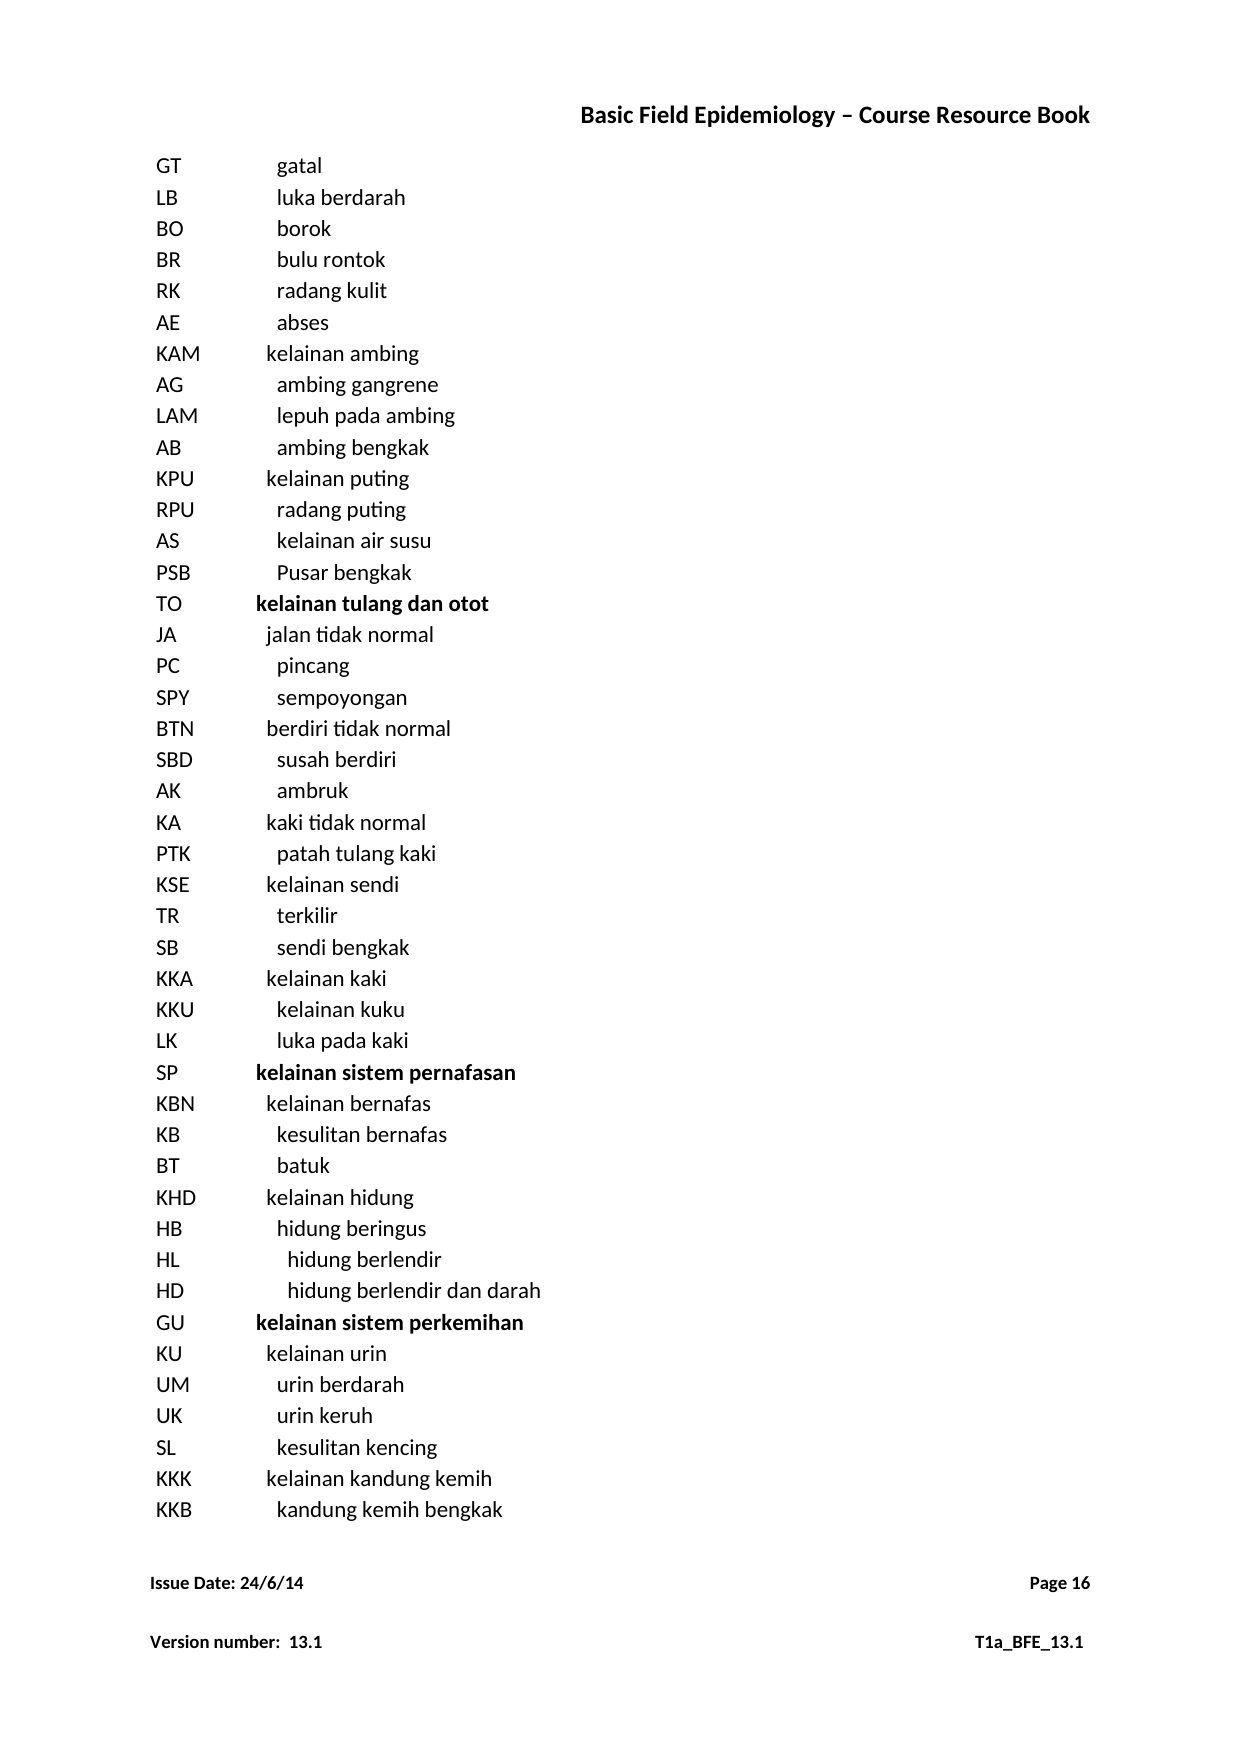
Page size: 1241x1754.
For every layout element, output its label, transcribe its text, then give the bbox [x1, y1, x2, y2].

table_cell AB [149, 431, 248, 462]
table_cell kelainan sendi [249, 869, 644, 900]
table_cell AS [149, 525, 248, 556]
table_cell lepuh pada ambing [249, 400, 644, 431]
table_cell KPU [149, 463, 248, 494]
table_cell hidung beringus [249, 1213, 644, 1244]
table_cell AE [149, 306, 248, 337]
table_cell pincang [249, 650, 644, 681]
table_cell BT [149, 1150, 248, 1181]
table_cell SL [149, 1431, 248, 1462]
table_cell KA [149, 806, 248, 837]
table_cell LB [149, 181, 248, 212]
table_cell borok [249, 213, 644, 244]
table_cell urin keruh [249, 1400, 644, 1431]
table_cell PC [149, 650, 248, 681]
table_cell kelainan bernafas [249, 1088, 644, 1119]
table_cell UK [149, 1400, 248, 1431]
table_cell SPY [149, 681, 248, 712]
table_cell berdiri tidak normal [249, 713, 644, 744]
table_cell SBD [149, 744, 248, 775]
table_cell susah berdiri [249, 744, 644, 775]
table_cell bulu rontok [249, 244, 644, 275]
table_cell sendi bengkak [249, 931, 644, 962]
table_cell sempoyongan [249, 681, 644, 712]
table_cell HL [149, 1244, 248, 1275]
table_cell KB [149, 1119, 248, 1150]
table_cell KKU [149, 994, 248, 1025]
table_cell ambing gangrene [249, 369, 644, 400]
table_cell LAM [149, 400, 248, 431]
table_cell GT [149, 150, 248, 181]
table_cell KU [149, 1338, 248, 1369]
table_cell abses [249, 306, 644, 337]
table_cell kelainan sistem perkemihan [249, 1306, 644, 1337]
table_cell kelainan kaki [249, 963, 644, 994]
table_cell PSB [149, 556, 248, 587]
table_cell kelainan puting [249, 463, 644, 494]
table_cell kelainan kandung kemih [249, 1463, 644, 1494]
table_cell patah tulang kaki [249, 838, 644, 869]
table_cell kelainan tulang dan otot [249, 588, 644, 619]
table_cell kesulitan bernafas [249, 1119, 644, 1150]
table_cell BR [149, 244, 248, 275]
table_cell hidung berlendir dan darah [249, 1275, 644, 1306]
table_cell SB [149, 931, 248, 962]
table_cell jalan tidak normal [249, 619, 644, 650]
table_cell ambing bengkak [249, 431, 644, 462]
table_cell luka berdarah [249, 181, 644, 212]
table_cell luka pada kaki [249, 1025, 644, 1056]
table_cell urin berdarah [249, 1369, 644, 1400]
table_cell LK [149, 1025, 248, 1056]
table_cell RPU [149, 494, 248, 525]
table_cell JA [149, 619, 248, 650]
table_cell AK [149, 775, 248, 806]
table_cell HB [149, 1213, 248, 1244]
table_cell TO [149, 588, 248, 619]
table_cell RK [149, 275, 248, 306]
table_cell BO [149, 213, 248, 244]
table_cell BTN [149, 713, 248, 744]
table_cell KKK [149, 1463, 248, 1494]
table_cell batuk [249, 1150, 644, 1181]
table_cell kelainan kuku [249, 994, 644, 1025]
table_cell gatal [249, 150, 644, 181]
table_cell ambruk [249, 775, 644, 806]
table_cell kelainan air susu [249, 525, 644, 556]
table_cell kesulitan kencing [249, 1431, 644, 1462]
table_cell KBN [149, 1088, 248, 1119]
table_cell radang puting [249, 494, 644, 525]
table_cell kelainan sistem pernafasan [249, 1056, 644, 1087]
table_cell hidung berlendir [249, 1244, 644, 1275]
table_cell kelainan hidung [249, 1181, 644, 1212]
table_cell Pusar bengkak [249, 556, 644, 587]
table_cell KSE [149, 869, 248, 900]
table_cell KHD [149, 1181, 248, 1212]
table_cell kelainan urin [249, 1338, 644, 1369]
table_cell HD [149, 1275, 248, 1306]
table_cell kandung kemih bengkak [249, 1494, 644, 1525]
table_cell kaki tidak normal [249, 806, 644, 837]
table_cell terkilir [249, 900, 644, 931]
table_cell KAM [149, 338, 248, 369]
table_cell AG [149, 369, 248, 400]
table_cell TR [149, 900, 248, 931]
table_cell UM [149, 1369, 248, 1400]
table_cell SP [149, 1056, 248, 1087]
table_cell PTK [149, 838, 248, 869]
table_cell kelainan ambing [249, 338, 644, 369]
table_cell radang kulit [249, 275, 644, 306]
table_cell KKA [149, 963, 248, 994]
table_cell GU [149, 1306, 248, 1337]
table_cell KKB [149, 1494, 248, 1525]
